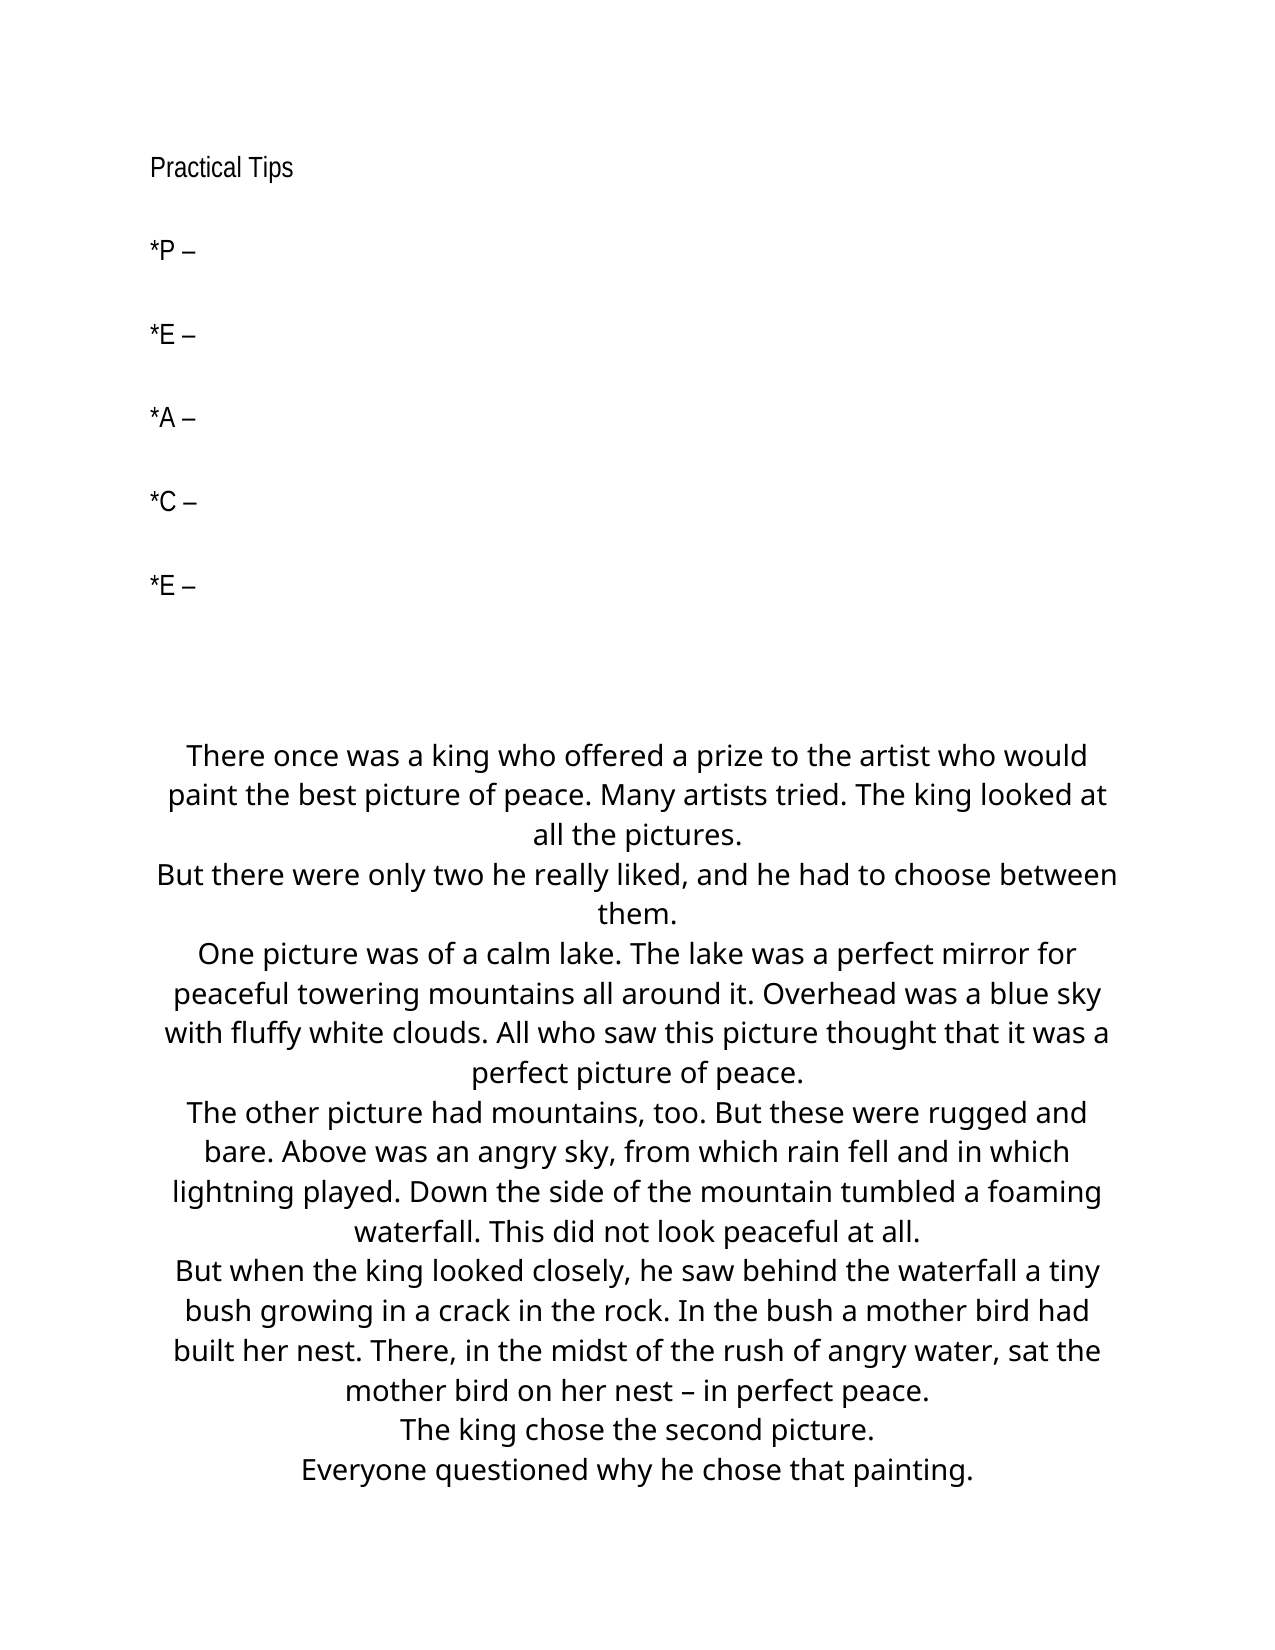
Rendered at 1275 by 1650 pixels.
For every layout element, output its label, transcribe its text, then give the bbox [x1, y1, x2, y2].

text *E – [150, 317, 1125, 351]
text One picture was of a calm lake. The lake was a perfect mirror for peaceful towering mountains all around it. Overhead was a blue sky with fluffy white clouds. All who saw this picture thought that it was a perfect picture of peace. [150, 933, 1125, 1092]
text *E – [150, 568, 1125, 601]
text But there were only two he really liked, and he had to choose between them. [150, 854, 1125, 933]
text But when the king looked closely, he saw behind the waterfall a tiny bush growing in a crack in the rock. In the bush a mother bird had built her nest. There, in the midst of the rush of angry water, sat the mother bird on her nest – in perfect peace. [150, 1251, 1125, 1409]
text *P – [150, 233, 1125, 267]
text The other picture had mountains, too. But these were rugged and bare. Above was an angry sky, from which rain fell and in which lightning played. Down the side of the mountain tumbled a foaming waterfall. This did not look peaceful at all. [150, 1092, 1125, 1251]
text *A – [150, 401, 1125, 434]
text Everyone questioned why he chose that painting. [150, 1449, 1125, 1489]
text The king chose the second picture. [150, 1409, 1125, 1449]
text *C – [150, 484, 1125, 518]
text Practical Tips [150, 150, 1125, 183]
text There once was a king who offered a prize to the artist who would paint the best picture of peace. Many artists tried. The king looked at all the pictures. [150, 735, 1125, 854]
